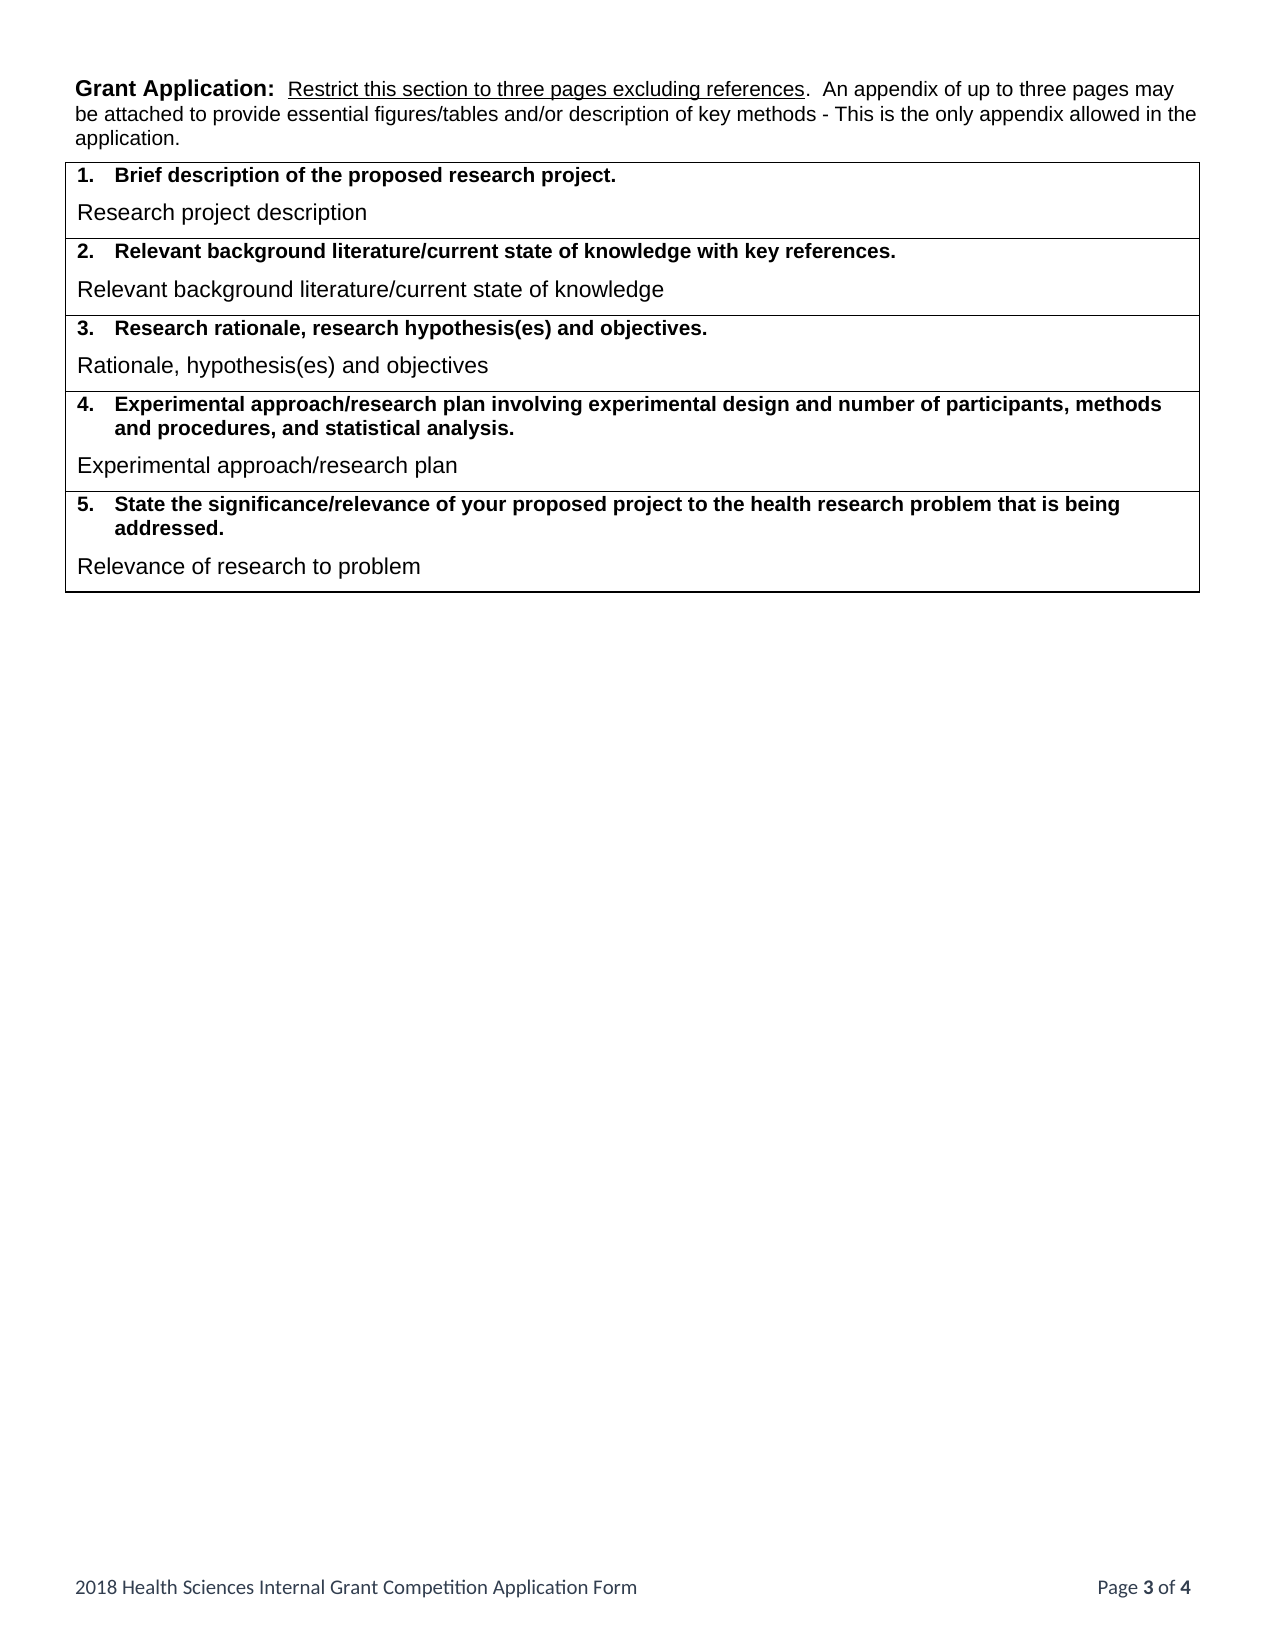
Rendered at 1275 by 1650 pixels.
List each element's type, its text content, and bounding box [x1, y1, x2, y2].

table_header Brief description of the proposed research project. [66, 163, 1199, 238]
table_cell Research rationale, research hypothesis(es) and objectives. [66, 316, 1199, 391]
text Grant Application: Restrict this section to three pages excluding references. An appendix of up to three pages may be attached to provide essential figures/tables and/or description of key methods - This is the only appendix allowed in the application. [75, 75, 1200, 149]
table_cell Experimental approach/research plan involving experimental design and number of participants, methods and procedures, and statistical analysis. [66, 392, 1199, 491]
table_cell State the significance/relevance of your proposed project to the health research problem that is being addressed. [66, 492, 1199, 591]
table_cell Relevant background literature/current state of knowledge with key references. [66, 239, 1199, 314]
